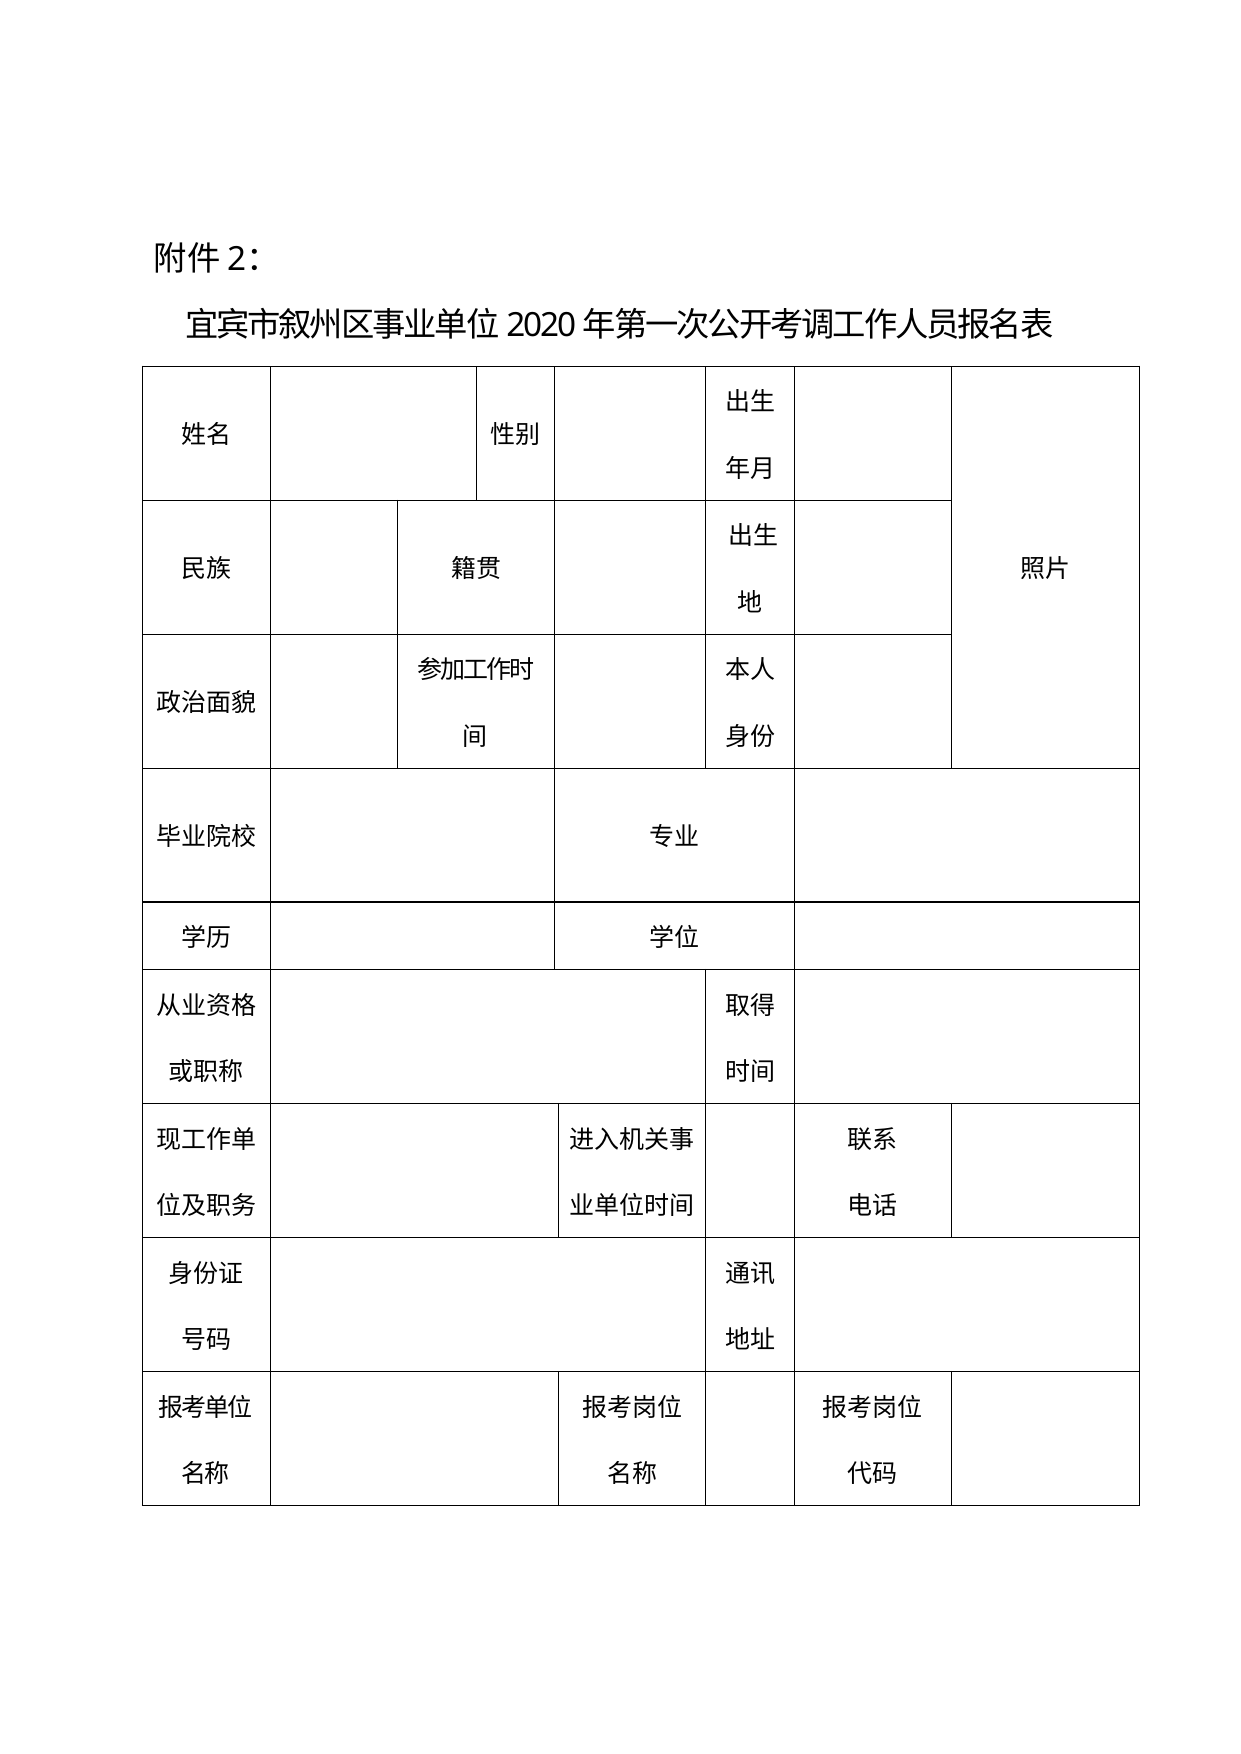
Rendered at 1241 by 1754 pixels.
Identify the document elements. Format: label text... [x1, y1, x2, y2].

text 宜宾市叙州区事业单位2020年第一次公开考调工作人员报名表 [153, 289, 1087, 355]
table_cell 报考岗位 名称 [559, 1372, 705, 1505]
table_cell 取得时间 [706, 970, 794, 1103]
table_cell [271, 501, 397, 633]
table_cell 本人 身份 [706, 635, 794, 767]
table_cell [795, 970, 1139, 1103]
text 附件2： [153, 222, 1087, 289]
table_cell [952, 1372, 1139, 1505]
table_cell [795, 1238, 1139, 1371]
table_cell [271, 1238, 705, 1371]
table_cell 身份证 号码 [143, 1238, 270, 1371]
table_cell 通讯地址 [706, 1238, 794, 1371]
table_header 出生 年月 [706, 367, 794, 499]
table_cell 现工作单位及职务 [143, 1104, 270, 1237]
table_cell 报考单位 名称 [143, 1372, 270, 1505]
table_cell [271, 903, 554, 969]
table_header 性别 [477, 367, 554, 499]
table_cell 从业资格或职称 [143, 970, 270, 1103]
table_cell 专业 [555, 769, 794, 901]
table_cell [795, 501, 951, 633]
table_cell [271, 1372, 558, 1505]
table_cell [795, 903, 1139, 969]
table_cell 毕业院校 [143, 769, 270, 901]
table_cell 联系 电话 [795, 1104, 951, 1237]
table_header 姓名 [143, 367, 270, 499]
table_cell [555, 635, 705, 767]
table_cell 籍贯 [398, 501, 554, 633]
table_cell [271, 635, 397, 767]
table_cell 政治面貌 [143, 635, 270, 767]
table_header 照片 [952, 367, 1139, 767]
table_cell 参加工作时间 [398, 635, 554, 767]
table_cell [952, 1104, 1139, 1237]
table_cell 民族 [143, 501, 270, 633]
table_cell [795, 769, 1139, 901]
table_cell 进入机关事业单位时间 [559, 1104, 705, 1237]
table_cell [271, 1104, 558, 1237]
table_cell [706, 1104, 794, 1237]
table_cell [555, 501, 705, 633]
table_cell [271, 970, 705, 1103]
table_header [271, 367, 476, 499]
table_cell 学位 [555, 903, 794, 969]
table_header [795, 367, 951, 499]
table_cell [706, 1372, 794, 1505]
table_cell [795, 635, 951, 767]
table_cell 出生地 [706, 501, 794, 633]
table_cell 学历 [143, 903, 270, 969]
table_cell 报考岗位 代码 [795, 1372, 951, 1505]
table_cell [271, 769, 554, 901]
table_header [555, 367, 705, 499]
